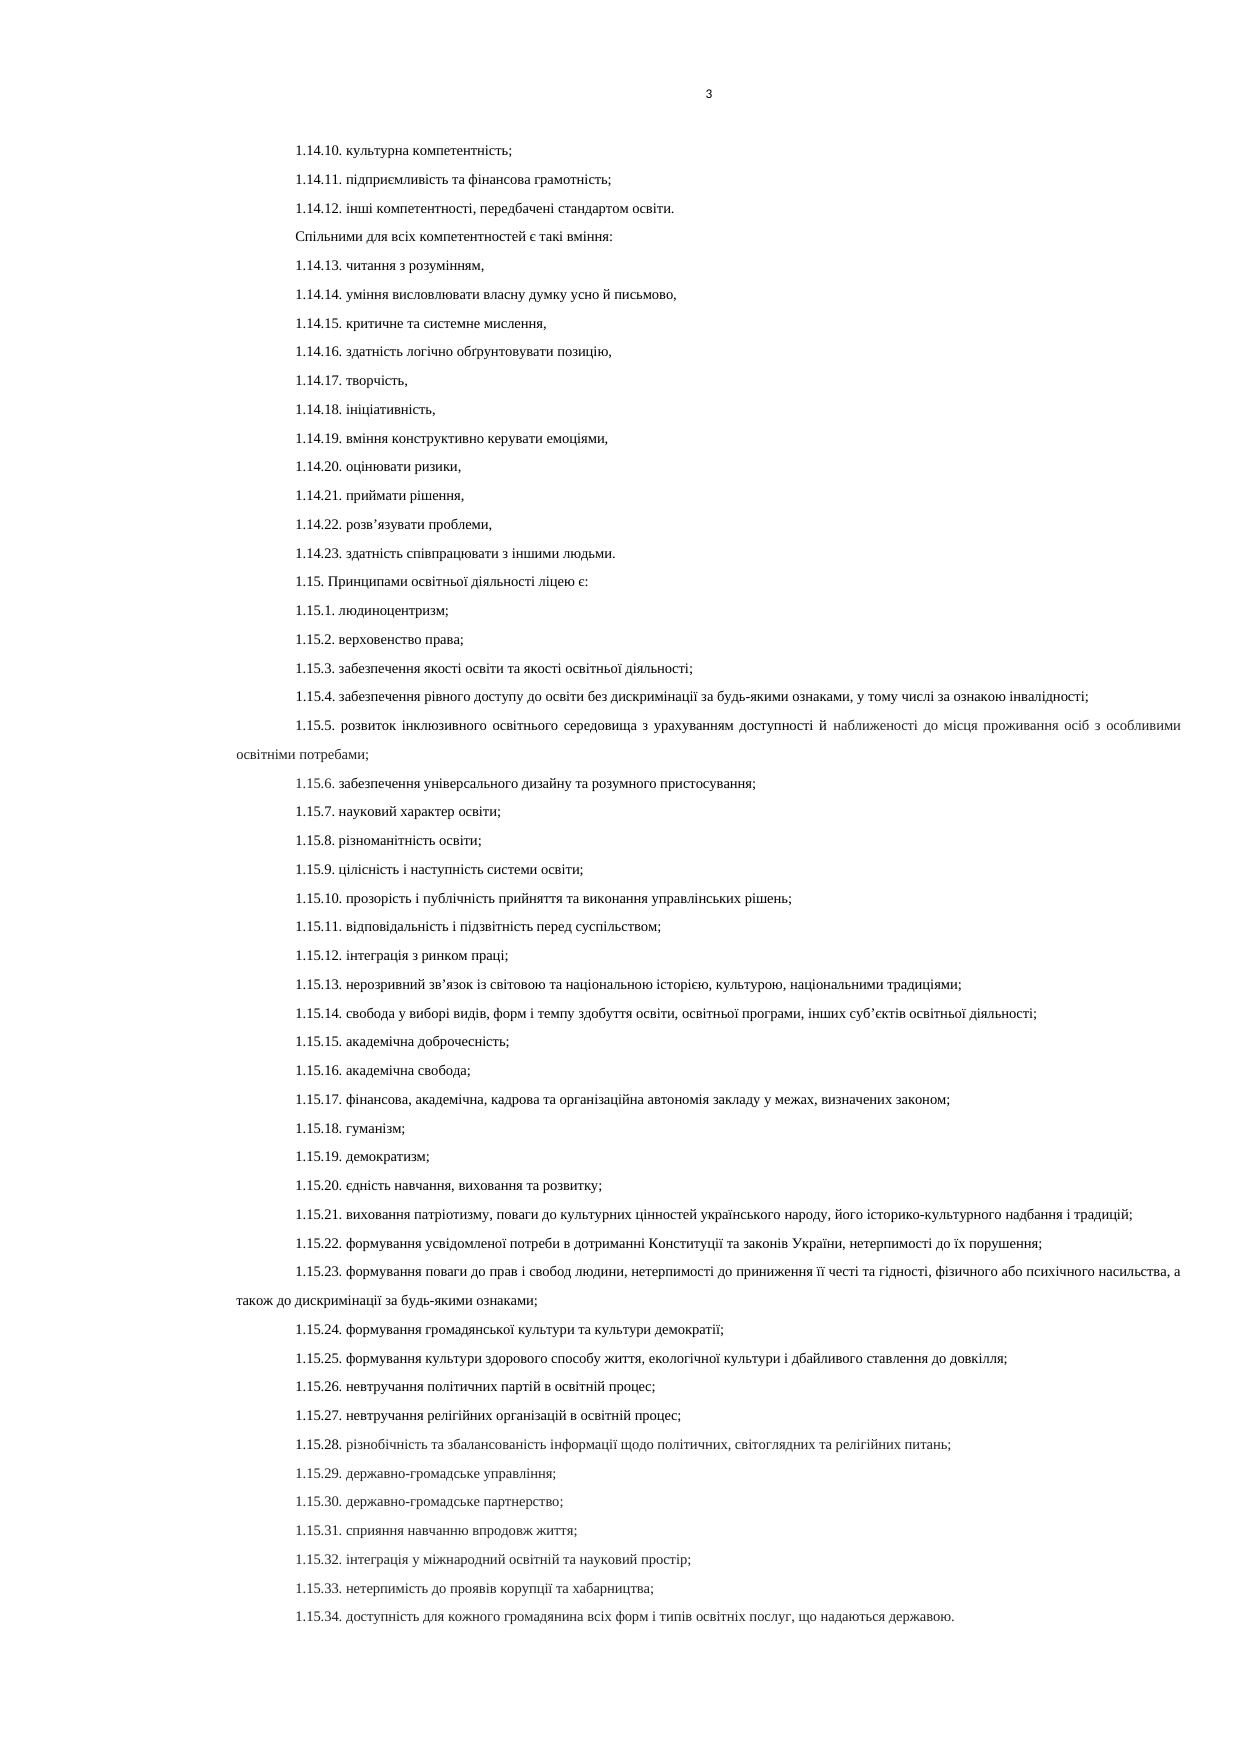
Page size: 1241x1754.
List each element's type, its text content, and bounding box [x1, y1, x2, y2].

text 1.15.31. сприяння навчанню впродовж життя; [236, 1510, 1181, 1539]
text 1.15.7. науковий характер освіти; [236, 791, 1181, 820]
text 1.14.18. ініціативність, [236, 389, 1181, 417]
text 1.14.17. творчість, [236, 360, 1181, 389]
text 1.15.3. забезпечення якості освіти та якості освітньої діяльності; [236, 647, 1181, 676]
text 1.14.12. інші компетентності, передбачені стандартом освіти. [236, 187, 1181, 216]
text 1.14.23. здатність співпрацювати з іншими людьми. [236, 532, 1181, 561]
text 1.15.22. формування усвідомленої потреби в дотриманні Конституції та законів України, нетерпимості до їх порушення; [236, 1222, 1181, 1251]
text 1.14.15. критичне та системне мислення, [236, 302, 1181, 331]
text 1.14.11. підприємливість та фінансова грамотність; [236, 159, 1181, 187]
text 1.15.23. формування поваги до прав і свобод людини, нетерпимості до приниження її честі та гідності, фізичного або психічного насильства, а також до дискримінації за будь-якими ознаками; [236, 1251, 1181, 1309]
text 1.15.2. верховенство права; [236, 619, 1181, 647]
text 1.15.18. гуманізм; [236, 1107, 1181, 1136]
text 1.15.24. формування громадянської культури та культури демократії; [236, 1309, 1181, 1337]
text 1.15.13. нерозривний зв’язок із світовою та національною історією, культурою, національними традиціями; [236, 964, 1181, 992]
text 1.14.22. розв’язувати проблеми, [236, 504, 1181, 532]
text 1.14.14. уміння висловлювати власну думку усно й письмово, [236, 274, 1181, 302]
text 1.15.20. єдність навчання, виховання та розвитку; [236, 1165, 1181, 1194]
text 1.15.16. академічна свобода; [236, 1050, 1181, 1079]
text 1.15.34. доступність для кожного громадянина всіх форм і типів освітніх послуг, що надаються державою. [236, 1596, 1181, 1625]
text 1.15.19. демократизм; [236, 1136, 1181, 1165]
text 1.15.30. державно-громадське партнерство; [236, 1481, 1181, 1510]
text 1.15.21. виховання патріотизму, поваги до культурних цінностей українського народу, його історико-культурного надбання і традицій; [236, 1194, 1181, 1222]
text Спільними для всіх компетентностей є такі вміння: [236, 216, 1181, 245]
text 1.15.12. інтеграція з ринком праці; [236, 935, 1181, 964]
text 1.15.5. розвиток інклюзивного освітнього середовища з урахуванням доступності й наближеності до місця проживання осіб з особливими освітніми потребами; [236, 705, 1181, 762]
text 1.14.10. культурна компетентність; [236, 130, 1181, 159]
text 1.15.11. відповідальність і підзвітність перед суспільством; [236, 906, 1181, 935]
text 1.15.32. інтеграція у міжнародний освітній та науковий простір; [236, 1539, 1181, 1567]
text 1.15.26. невтручання політичних партій в освітній процес; [236, 1366, 1181, 1395]
text 1.15.10. прозорість і публічність прийняття та виконання управлінських рішень; [236, 877, 1181, 906]
text 1.14.19. вміння конструктивно керувати емоціями, [236, 417, 1181, 446]
text 1.15.4. забезпечення рівного доступу до освіти без дискримінації за будь-якими ознаками, у тому числі за ознакою інвалідності; [236, 676, 1181, 705]
text 1.14.13. читання з розумінням, [236, 245, 1181, 274]
text 1.15.6. забезпечення універсального дизайну та розумного пристосування; [236, 762, 1181, 791]
text 1.15.17. фінансова, академічна, кадрова та організаційна автономія закладу у межах, визначених законом; [236, 1079, 1181, 1107]
text 1.14.20. оцінювати ризики, [236, 446, 1181, 475]
text 1.15.8. різноманітність освіти; [236, 820, 1181, 849]
text 1.15.29. державно-громадське управління; [236, 1452, 1181, 1481]
text 1.14.21. приймати рішення, [236, 475, 1181, 504]
text 1.15.28. різнобічність та збалансованість інформації щодо політичних, світоглядних та релігійних питань; [236, 1424, 1181, 1452]
text 1.14.16. здатність логічно обґрунтовувати позицію, [236, 331, 1181, 360]
text 1.15.14. свобода у виборі видів, форм і темпу здобуття освіти, освітньої програми, інших суб’єктів освітньої діяльності; [236, 992, 1181, 1021]
text 1.15.1. людиноцентризм; [236, 590, 1181, 619]
text 1.15.25. формування культури здорового способу життя, екологічної культури і дбайливого ставлення до довкілля; [236, 1337, 1181, 1366]
text 1.15.27. невтручання релігійних організацій в освітній процес; [236, 1395, 1181, 1424]
text 1.15.15. академічна доброчесність; [236, 1021, 1181, 1050]
text 1.15. Принципами освітньої діяльності ліцею є: [236, 561, 1181, 590]
text 1.15.33. нетерпимість до проявів корупції та хабарництва; [236, 1567, 1181, 1596]
text 1.15.9. цілісність і наступність системи освіти; [236, 849, 1181, 877]
